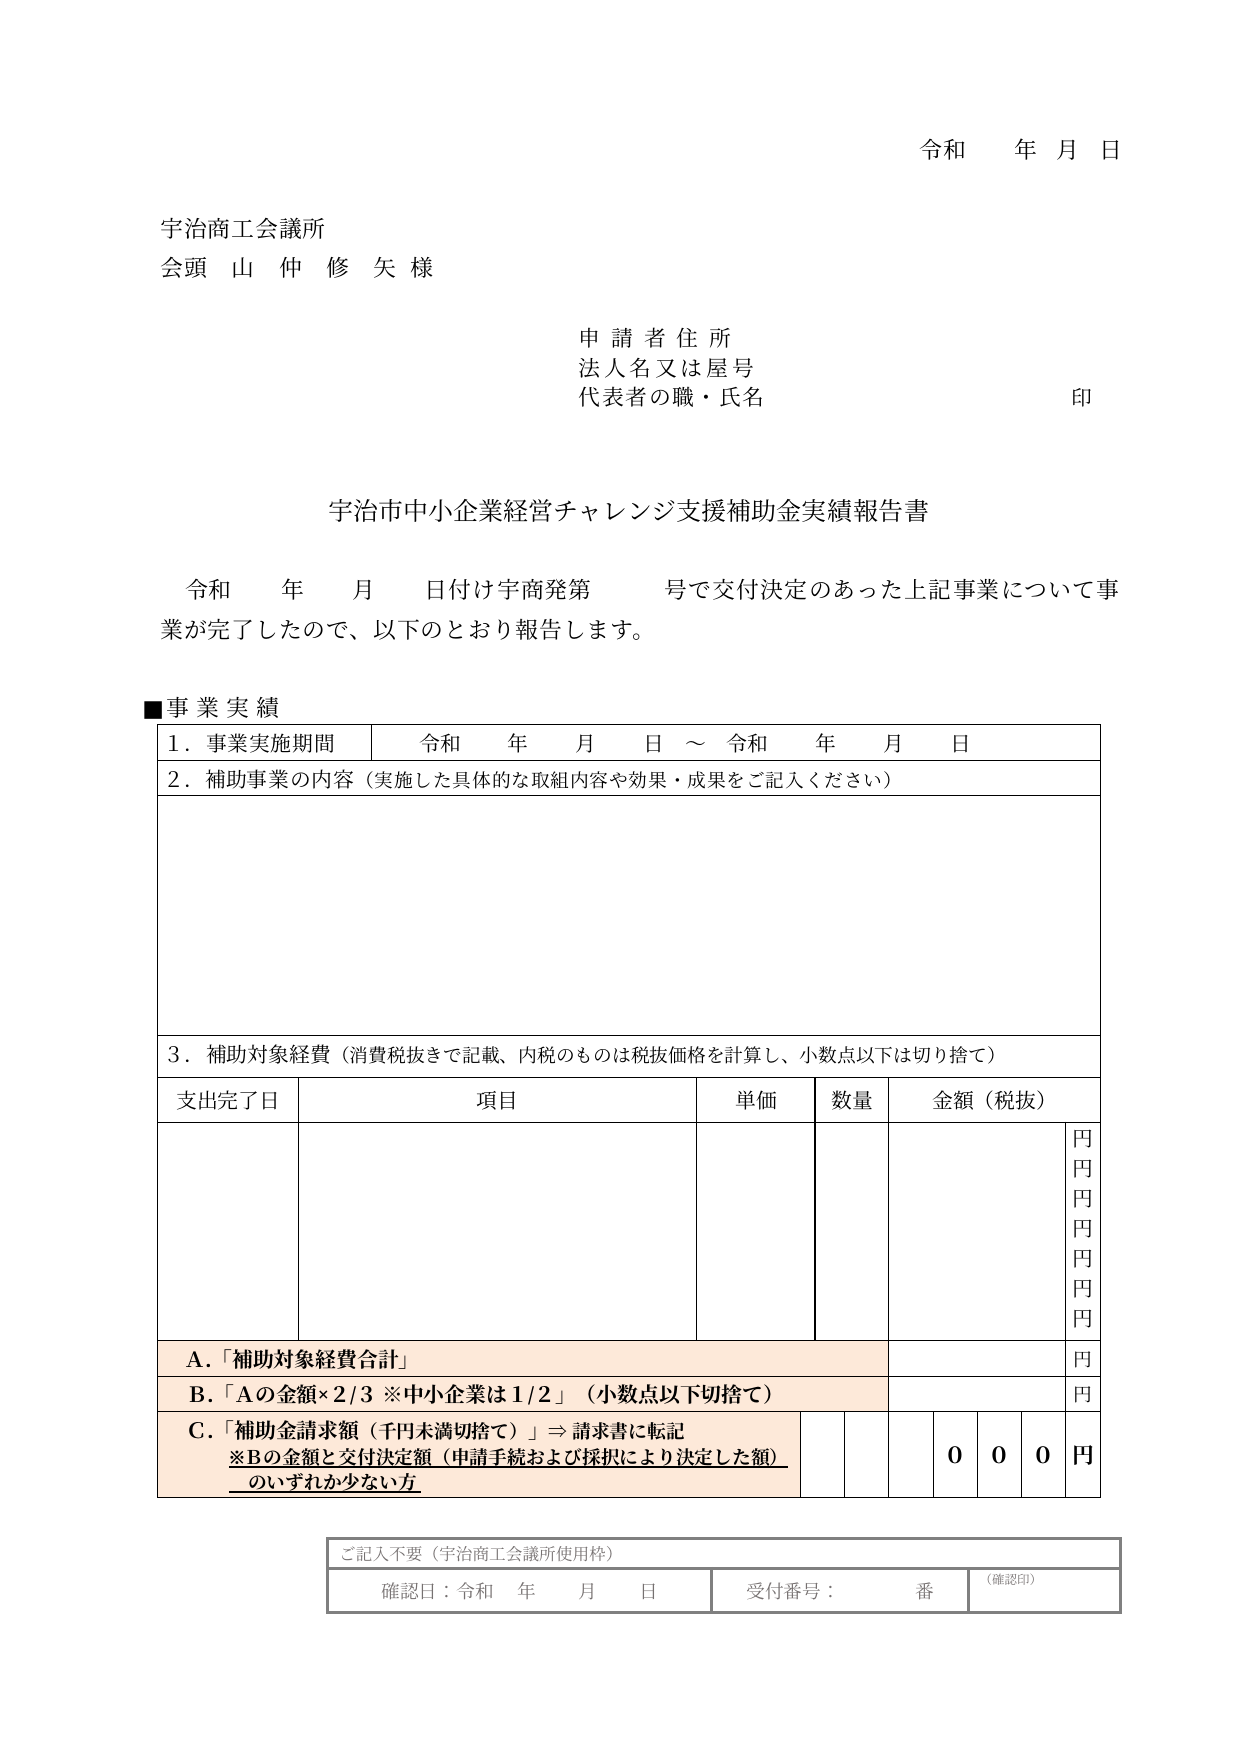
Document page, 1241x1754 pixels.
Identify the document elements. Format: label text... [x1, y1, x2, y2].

table_cell 受付番号： 番 [713, 1570, 967, 1611]
text 宇治市中小企業経営チャレンジ支援補助金実績報告書 [136, 489, 1122, 528]
text 令和 年 月 日 [136, 128, 1122, 167]
table_cell 円 円 円 円 円 円 円 [1066, 1123, 1100, 1340]
table_cell 確認日：令和 年 月 日 [329, 1570, 710, 1611]
table_cell [158, 1123, 298, 1340]
table_cell [697, 1123, 814, 1340]
table_cell Ｂ.「Ａの金額×２/３ ※中小企業は１/２」（小数点以下切捨て） [158, 1377, 888, 1411]
text 会頭 山 仲 修 矢 様 [160, 245, 1122, 284]
table_cell ０ [978, 1412, 1021, 1497]
text 代表者の職・氏名 印 [579, 382, 1122, 411]
table_cell [889, 1377, 1065, 1411]
text 申請者住所 [578, 323, 1122, 353]
table_cell 円 [1066, 1412, 1100, 1497]
text ■事 業 実 績 [136, 685, 1122, 724]
table_header ご記入不要（宇治商工会議所使用枠） [329, 1540, 1119, 1567]
text 令和 年 月 日付け宇商発第 号で交付決定のあった上記事業について事業が完了したので、以下のとおり報告します。 [160, 568, 1122, 646]
table_cell [889, 1341, 1065, 1376]
table_cell 単価 [697, 1078, 814, 1122]
table_cell 円 [1066, 1341, 1100, 1376]
table_cell 数量 [816, 1078, 888, 1122]
table_cell 支出完了日 [158, 1078, 298, 1122]
table_cell ０ [1022, 1412, 1065, 1497]
table_cell ２．補助事業の内容（実施した具体的な取組内容や効果・成果をご記入ください） [158, 761, 1100, 795]
text 宇治商工会議所 [160, 206, 1122, 245]
table_cell 金額（税抜） [889, 1078, 1100, 1122]
table_cell [816, 1123, 888, 1340]
table_cell [299, 1123, 696, 1340]
table_header 令和 年 月 日 ～ 令和 年 月 日 [372, 725, 1100, 760]
table_cell [845, 1412, 888, 1497]
table_header １．事業実施期間 [158, 725, 371, 760]
table_cell [801, 1412, 844, 1497]
table_cell ３．補助対象経費（消費税抜きで記載、内税のものは税抜価格を計算し、小数点以下は切り捨て） [158, 1036, 1100, 1077]
table_cell [889, 1123, 1065, 1340]
table_cell 項目 [299, 1078, 696, 1122]
table_cell [889, 1412, 933, 1497]
table_cell 円 [1066, 1377, 1100, 1411]
text 法人名又は屋号 [579, 353, 1122, 382]
table_cell Ａ.「補助対象経費合計」 [158, 1341, 888, 1376]
table_cell Ｃ.「補助金請求額（千円未満切捨て）」⇒ 請求書に転記 ※Ｂの金額と交付決定額（申請手続および採択により決定した額） のいずれか少ない方 [158, 1412, 800, 1497]
table_cell （確認印） [970, 1570, 1119, 1611]
table_cell ０ [934, 1412, 977, 1497]
table_cell [158, 796, 1100, 1035]
